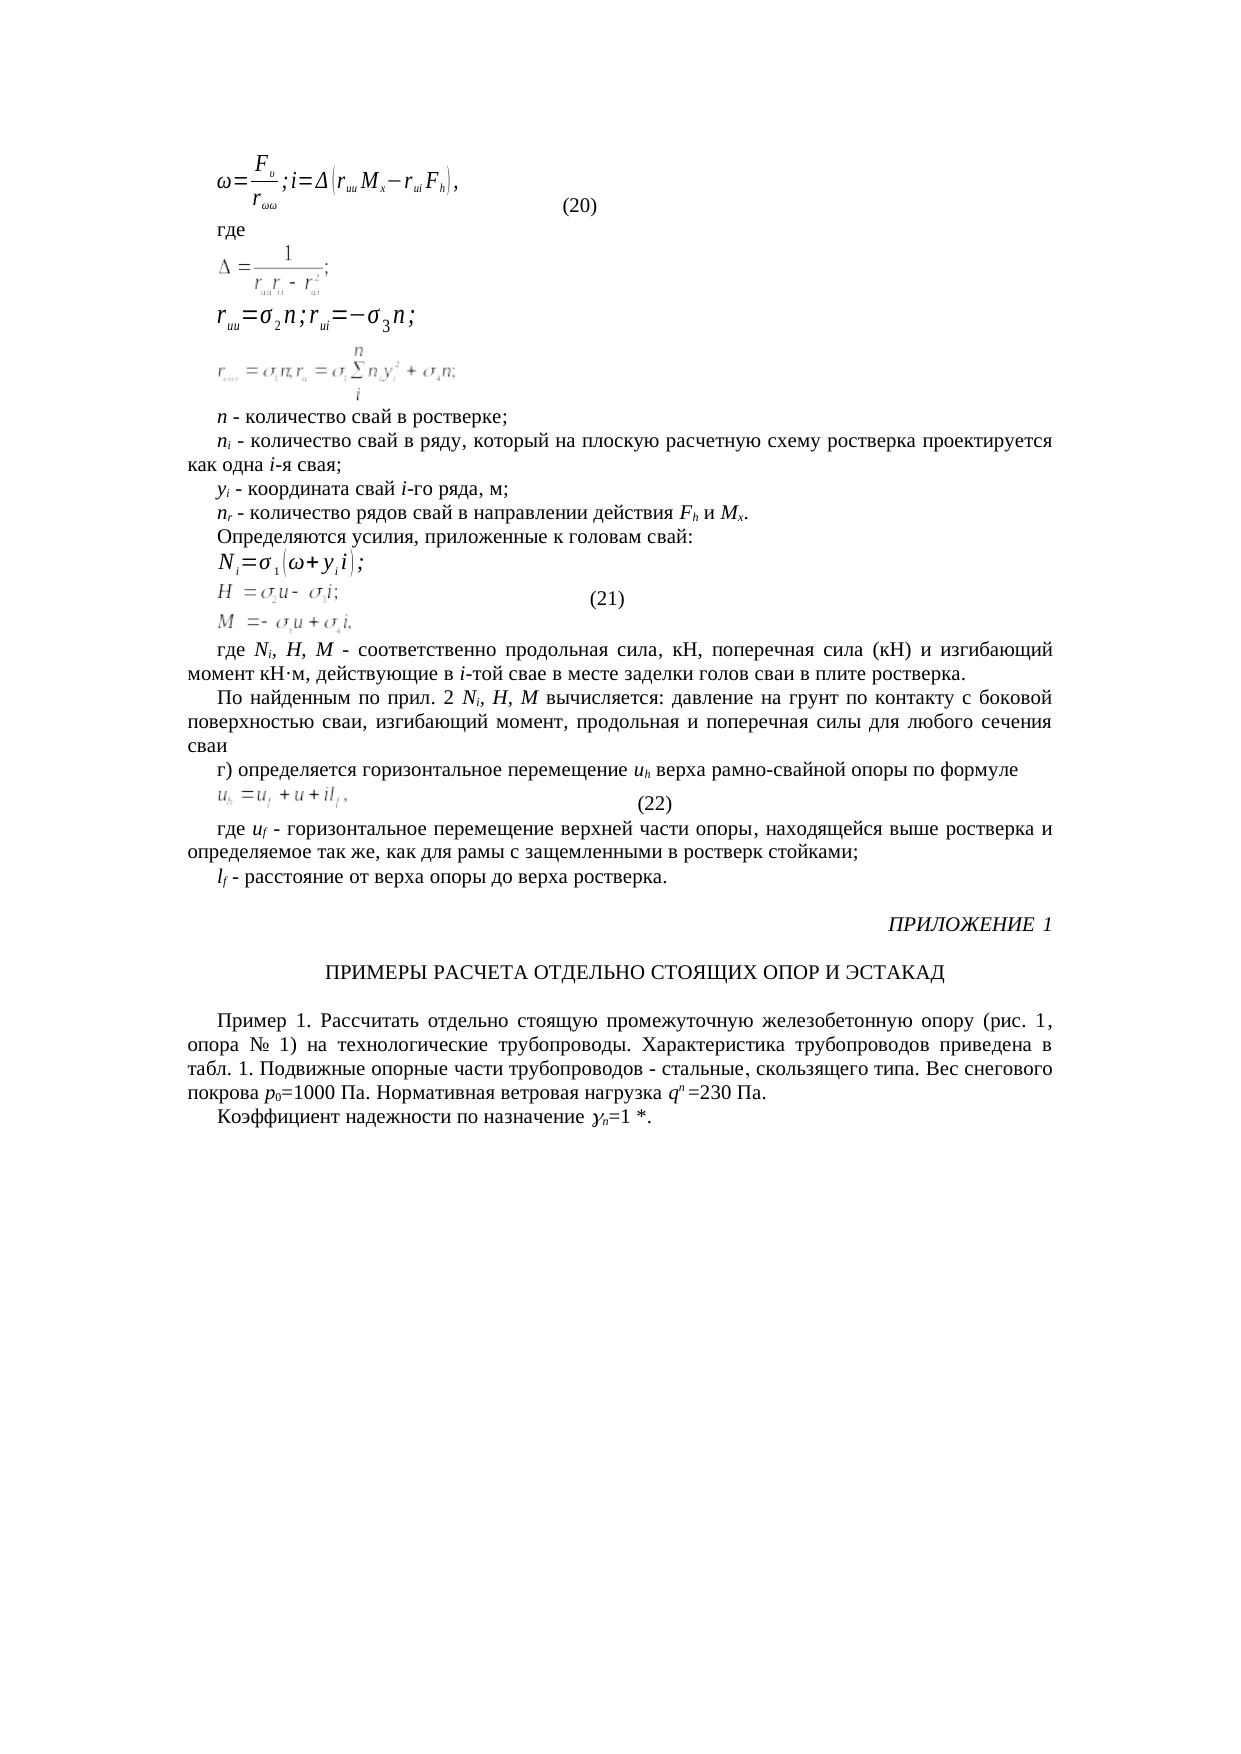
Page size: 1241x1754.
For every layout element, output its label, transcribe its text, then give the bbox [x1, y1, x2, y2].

text nr - количество рядов свай в направлении действия Fh и Мх. [187, 500, 1053, 524]
text где uf - горизонтальное перемещение верхней части опоры находящейся выше ростверка и определяемое так же как для рамы с защемленными в ростверк стойками [187, 815, 1053, 863]
text г) определяется горизонтальное перемещение uh верха рамно-свайной опоры по формуле [187, 757, 1053, 781]
text lf - расстояние от верха опоры до верха ростверка. [187, 863, 1053, 887]
text где [187, 217, 1053, 241]
text где Ni H M - соответственно продольная сила кН поперечная сила (кН) и изгибающий момент кНм действующие в i-той свае в месте заделки голов сваи в плите ростверка. [187, 637, 1053, 685]
text ni - количество свай в ряду который на плоскую расчетную схему ростверка проектируется как одна i-я свая [187, 428, 1053, 476]
text (20) [187, 150, 1053, 217]
text n - количество свай в ростверке [187, 403, 1053, 428]
text ПРИМЕРЫ РАСЧЕТА ОТДЕЛЬНО СТОЯЩИХ ОПОР И ЭСТАКАД [187, 960, 1053, 984]
text yi - координата свай i-го ряда м [187, 476, 1053, 500]
text По найденным по прил. 2 Ni H M вычисляется давление на грунт по контакту с боковой поверхностью сваи изгибающий момент продольная и поперечная силы для любого сечения сваи [187, 685, 1053, 757]
text Пример 1. Рассчитать отдельно стоящую промежуточную железобетонную опору (рис. 1 опора № 1) на технологические трубопроводы. Характеристика трубопроводов приведена в табл. 1. Подвижные опорные части трубопроводов - стальные скользящего типа. Вес снегового покрова р0=1000 Па. Нормативная ветровая нагрузка qn =230 Па. [187, 1008, 1053, 1104]
text (22) [187, 781, 1053, 815]
text ПРИЛОЖЕНИЕ 1 [187, 912, 1053, 936]
text Определяются усилия приложенные к головам свай [187, 524, 1053, 548]
text Коэффициент надежности по назначение n=1 *. [187, 1104, 1053, 1128]
text (21) [187, 579, 1053, 610]
